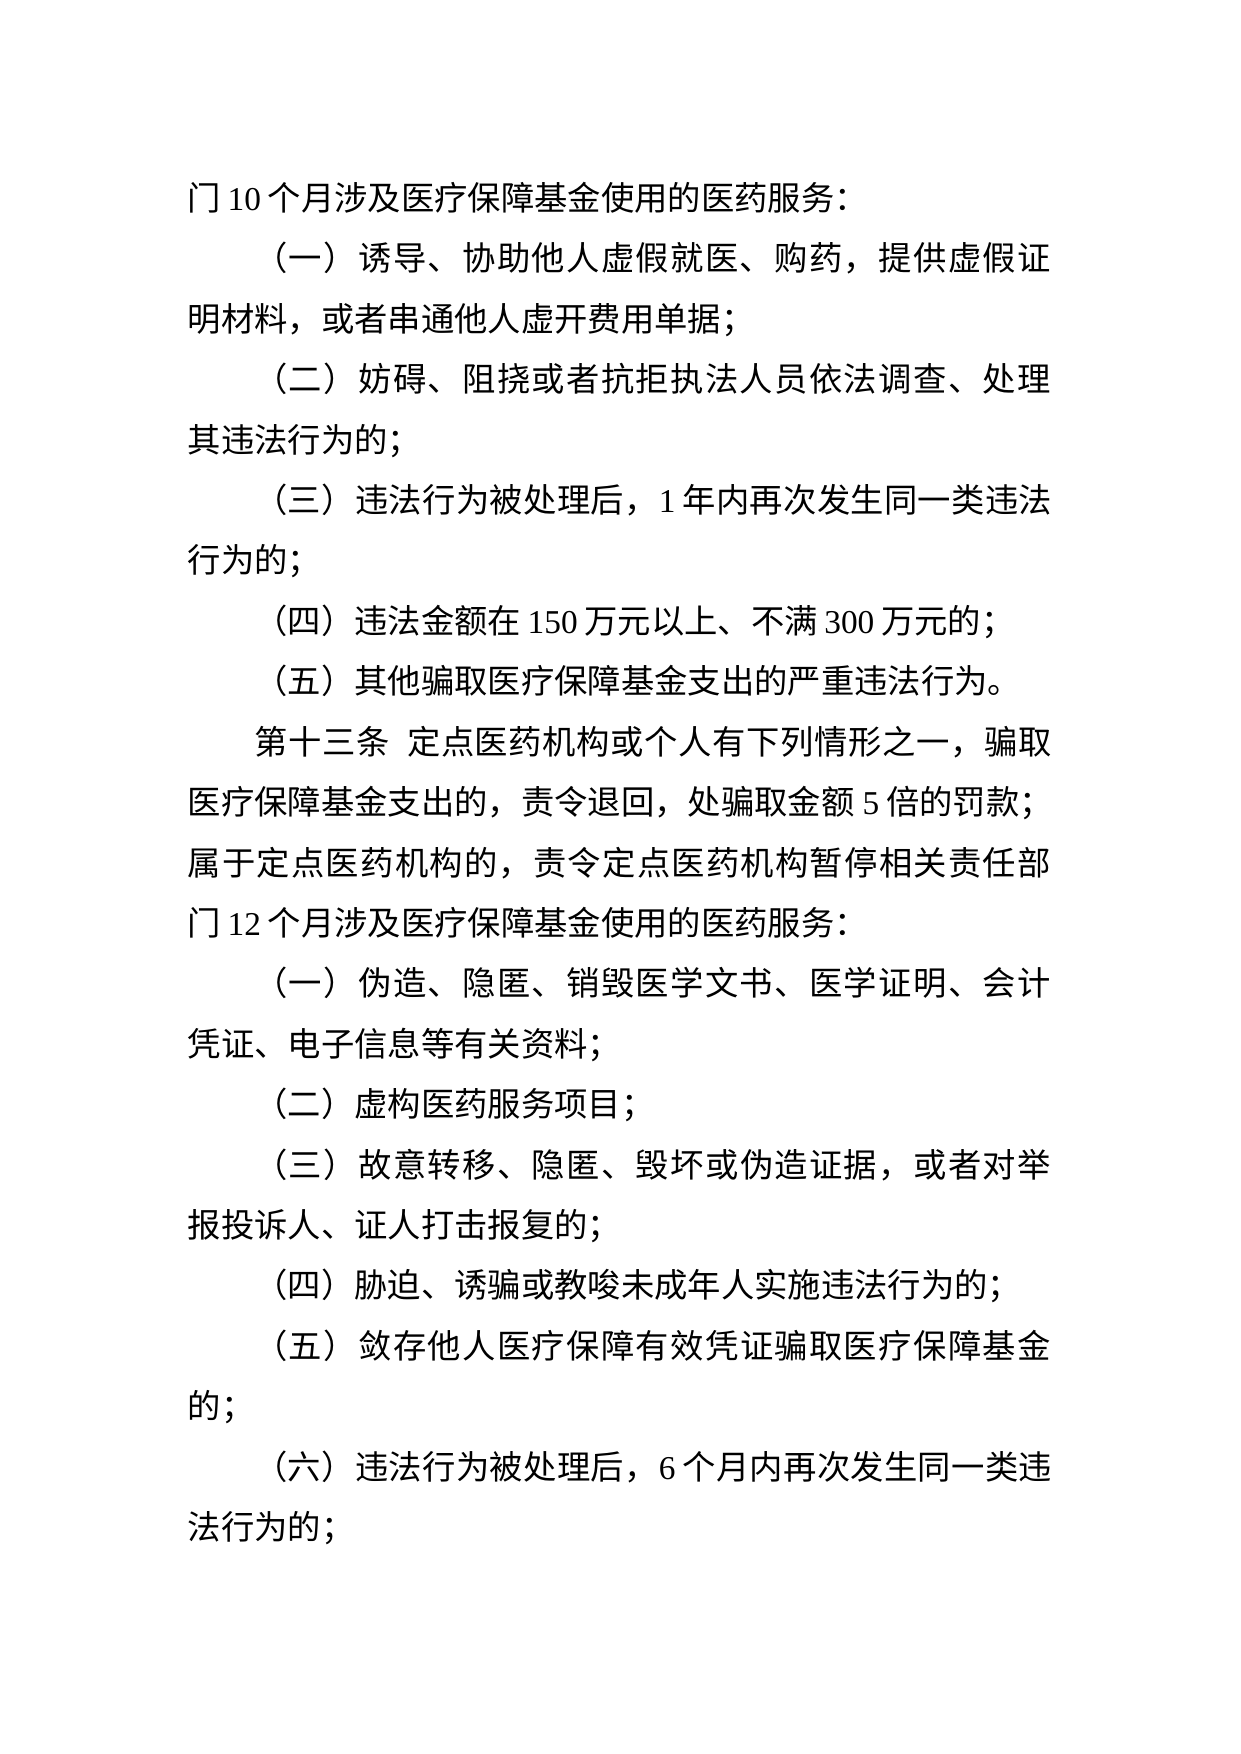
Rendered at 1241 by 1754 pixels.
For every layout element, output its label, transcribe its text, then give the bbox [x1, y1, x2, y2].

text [187, 162, 1053, 222]
text 第十三条 定点医药机构或个人有下列情形之一，骗取医疗保障基金支出的，责令退回，处骗取金额5倍的罚款；属于定点医药机构的，责令定点医药机构暂停相关责任部门12个月涉及医疗保障基金使用的医药服务： [187, 706, 1053, 947]
text （六）违法行为被处理后，6个月内再次发生同一类违法行为的； [187, 1431, 1053, 1552]
text （二）妨碍、阻挠或者抗拒执法人员依法调查、处理其违法行为的； [187, 343, 1053, 464]
text （四）胁迫、诱骗或教唆未成年人实施违法行为的； [187, 1249, 1053, 1310]
text （四）违法金额在150万元以上、不满300万元的； [187, 585, 1053, 645]
text （三）故意转移、隐匿、毁坏或伪造证据，或者对举报投诉人、证人打击报复的； [187, 1129, 1053, 1249]
text （一）伪造、隐匿、销毁医学文书、医学证明、会计凭证、电子信息等有关资料； [187, 947, 1053, 1068]
text （五）其他骗取医疗保障基金支出的严重违法行为。 [187, 645, 1053, 706]
text （五）敛存他人医疗保障有效凭证骗取医疗保障基金的； [187, 1310, 1053, 1431]
text （一）诱导、协助他人虚假就医、购药，提供虚假证明材料，或者串通他人虚开费用单据； [187, 222, 1053, 343]
text （二）虚构医药服务项目； [187, 1068, 1053, 1129]
text （三）违法行为被处理后，1年内再次发生同一类违法行为的； [187, 464, 1053, 585]
